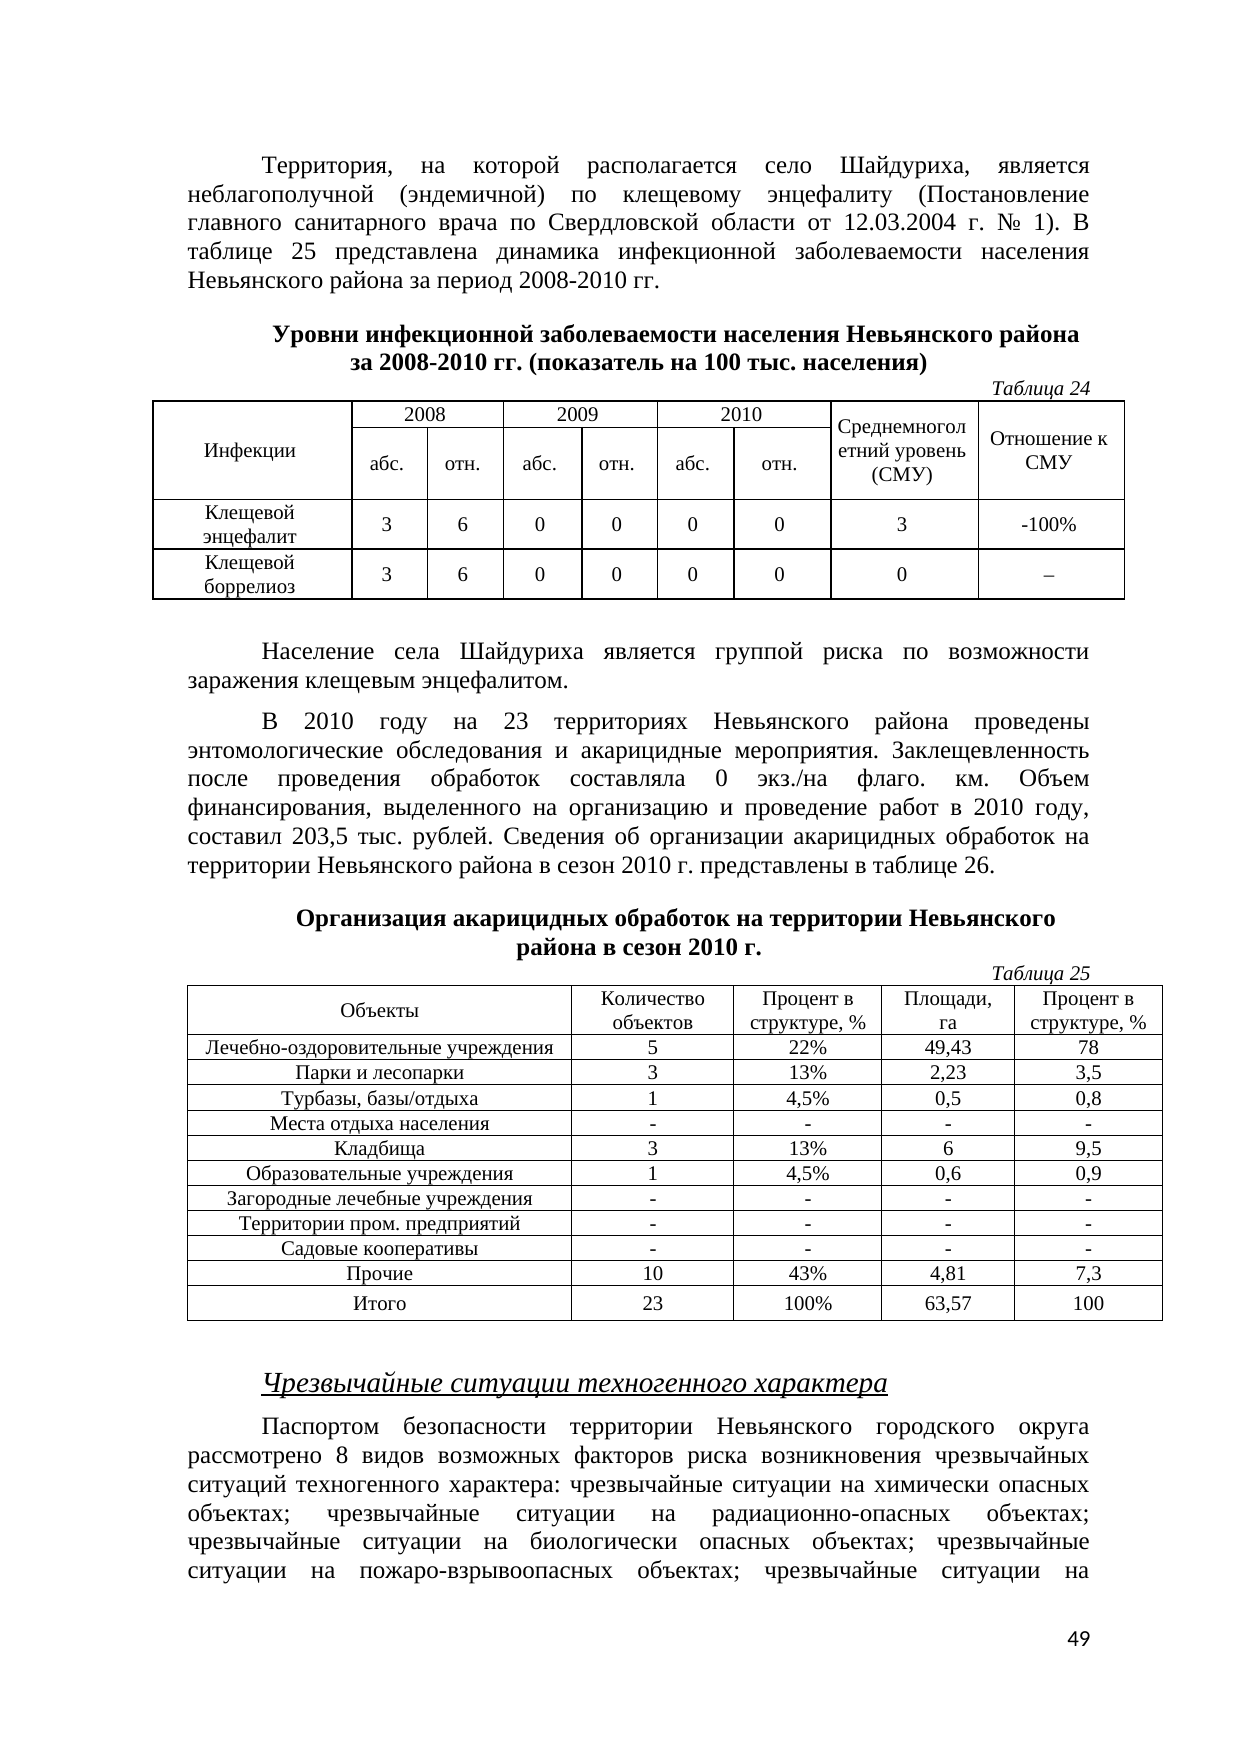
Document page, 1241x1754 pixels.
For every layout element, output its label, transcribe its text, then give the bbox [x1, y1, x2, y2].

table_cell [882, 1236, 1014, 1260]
table_cell 0 [504, 500, 581, 548]
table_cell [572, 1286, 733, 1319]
table_cell 1 [572, 1085, 733, 1109]
table_header Количество объектов [572, 986, 733, 1034]
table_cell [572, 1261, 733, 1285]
table_header 2009 [504, 402, 657, 427]
table_header 2008 [353, 402, 503, 427]
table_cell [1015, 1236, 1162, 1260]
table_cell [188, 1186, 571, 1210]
table_cell – [979, 550, 1124, 598]
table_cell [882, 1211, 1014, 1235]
table_header Процент в структуре, % [734, 986, 881, 1034]
table_cell 6 [428, 550, 503, 598]
table_cell абс. [504, 428, 581, 498]
table_header Процент в структуре, % [1015, 986, 1162, 1034]
table_cell Парки и лесопарки [188, 1060, 571, 1084]
table_cell 0 [658, 500, 733, 548]
table_cell Лечебно-оздоровительные учреждения [188, 1035, 571, 1059]
subtitle Чрезвычайные ситуации техногенного характера [261, 1365, 1090, 1399]
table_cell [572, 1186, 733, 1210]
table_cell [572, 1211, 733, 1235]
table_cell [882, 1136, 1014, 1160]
table_cell Клещевой энцефалит [154, 500, 351, 548]
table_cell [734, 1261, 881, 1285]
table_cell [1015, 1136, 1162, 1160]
table_cell абс. [658, 428, 733, 498]
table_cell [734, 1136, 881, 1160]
table_cell 0 [832, 550, 978, 598]
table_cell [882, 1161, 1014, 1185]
table_cell 3,5 [1015, 1060, 1162, 1084]
table_cell - [572, 1111, 733, 1134]
table_cell Клещевой боррелиоз [154, 550, 351, 598]
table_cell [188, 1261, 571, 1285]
table_cell абс. [353, 428, 427, 498]
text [187, 1411, 1090, 1584]
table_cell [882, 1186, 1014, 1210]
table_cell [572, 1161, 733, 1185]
table_cell 6 [428, 500, 503, 548]
table_cell отн. [583, 428, 657, 498]
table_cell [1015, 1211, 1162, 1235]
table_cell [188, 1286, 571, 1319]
table_cell 3 [353, 500, 427, 548]
table_cell 0 [735, 550, 830, 598]
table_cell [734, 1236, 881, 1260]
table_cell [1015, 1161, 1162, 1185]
table_cell 0,5 [882, 1085, 1014, 1109]
table_cell - [1015, 1111, 1162, 1134]
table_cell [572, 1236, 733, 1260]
table_cell 49,43 [882, 1035, 1014, 1059]
table_cell 0 [504, 550, 581, 598]
table_cell 0 [583, 550, 657, 598]
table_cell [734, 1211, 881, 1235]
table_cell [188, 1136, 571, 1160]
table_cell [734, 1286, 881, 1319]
table_cell 13% [734, 1060, 881, 1084]
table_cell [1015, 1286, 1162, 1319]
table_cell 3 [832, 500, 978, 548]
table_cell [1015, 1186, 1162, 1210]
table_cell 0,8 [1015, 1085, 1162, 1109]
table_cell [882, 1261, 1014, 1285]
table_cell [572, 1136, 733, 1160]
table_cell 4,5% [734, 1085, 881, 1109]
table_cell 78 [1015, 1035, 1162, 1059]
text Организация акарицидных обработок на территории Невьянского района в сезон 2010 г. [187, 903, 1090, 961]
table_cell - [734, 1111, 881, 1134]
table_cell - [882, 1111, 1014, 1134]
table_header Среднемноголетний уровень (СМУ) [832, 402, 978, 498]
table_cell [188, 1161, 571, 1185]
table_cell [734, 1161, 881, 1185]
text Население села Шайдуриха является группой риска по возможности заражения клещевым энцефалитом. [187, 636, 1090, 693]
table_cell 3 [572, 1060, 733, 1084]
table_cell 3 [353, 550, 427, 598]
text Территория, на которой располагается село Шайдуриха, является неблагополучной (эндемичной) по клещевому энцефалиту (Постановление главного санитарного врача по Свердловской области от 12.03.2004 г. № 1). В таблице 25 представлена динамика инфекционной заболеваемости населения Невьянского района за период 2008-2010 гг. [187, 150, 1090, 294]
table_cell 5 [572, 1035, 733, 1059]
table_header Объекты [188, 986, 571, 1034]
table_cell 2,23 [882, 1060, 1014, 1084]
table_header Площади, га [882, 986, 1014, 1034]
table_cell 0 [735, 500, 830, 548]
table_cell отн. [735, 428, 830, 498]
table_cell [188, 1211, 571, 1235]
table_cell Турбазы, базы/отдыха [188, 1085, 571, 1109]
table_header 2010 [658, 402, 830, 427]
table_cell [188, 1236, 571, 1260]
table_header Отношение к СМУ [979, 402, 1124, 498]
text Уровни инфекционной заболеваемости населения Невьянского района за 2008-2010 гг. (показатель на 100 тыс. населения) [187, 319, 1090, 376]
table_cell 22% [734, 1035, 881, 1059]
table_cell 0 [658, 550, 733, 598]
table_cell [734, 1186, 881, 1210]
table_cell Места отдыха населения [188, 1111, 571, 1134]
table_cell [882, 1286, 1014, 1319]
text В 2010 году на 23 территориях Невьянского района проведены энтомологические обследования и акарицидные мероприятия. Заклещевленность после проведения обработок составляла 0 экз./на флаго. км. Объем финансирования, выделенного на организацию и проведение работ в 2010 году, составил 203,5 тыс. рублей. Сведения об организации акарицидных обработок на территории Невьянского района в сезон 2010 г. представлены в таблице 26. [187, 706, 1090, 878]
table_cell -100% [979, 500, 1124, 548]
table_cell 0 [583, 500, 657, 548]
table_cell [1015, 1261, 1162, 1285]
table_header Инфекции [154, 402, 351, 498]
table_cell отн. [428, 428, 503, 498]
